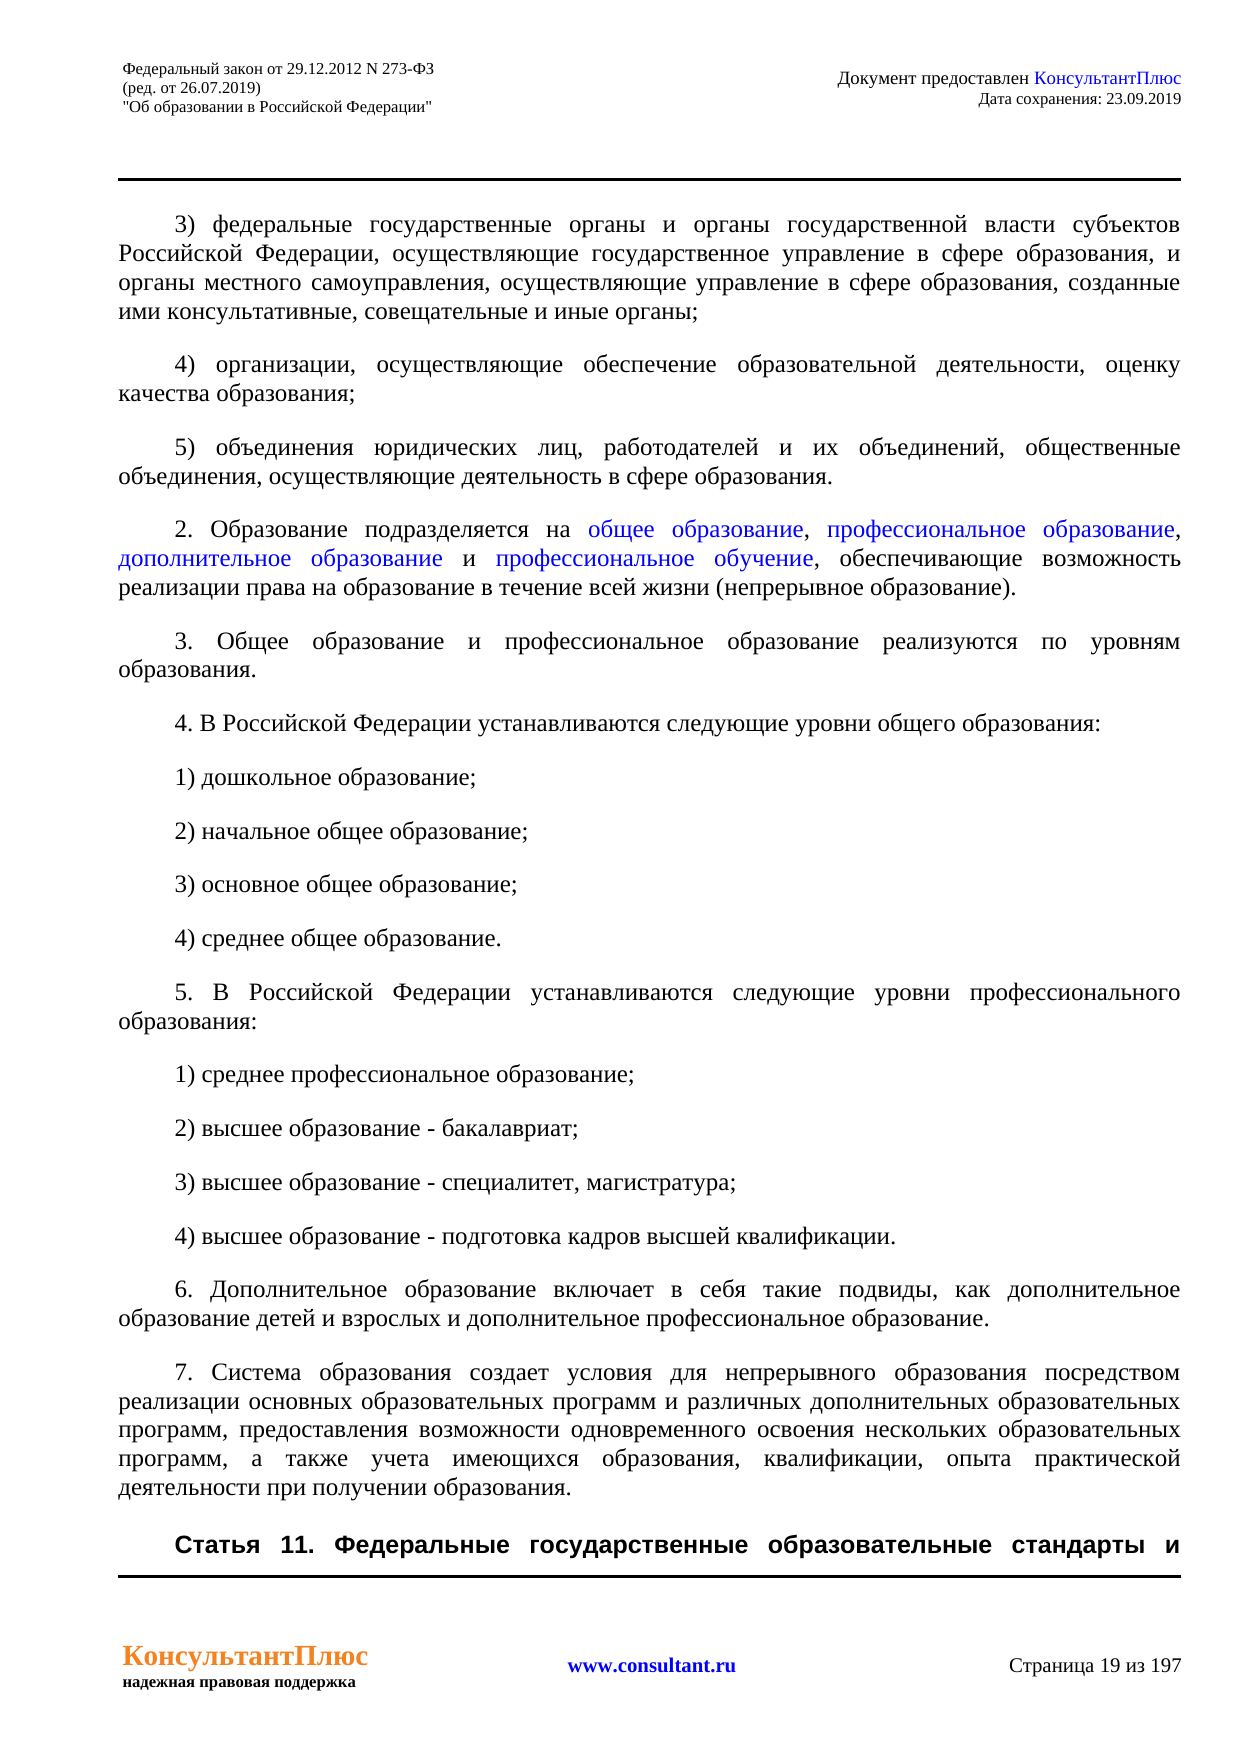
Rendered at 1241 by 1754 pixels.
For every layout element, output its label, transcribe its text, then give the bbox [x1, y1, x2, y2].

text 2) высшее образование - бакалавриат; [118, 1113, 1181, 1142]
text 4) среднее общее образование. [118, 923, 1181, 952]
text 1) дошкольное образование; [118, 762, 1181, 791]
text 3) федеральные государственные органы и органы государственной власти субъектов Российской Федерации, осуществляющие государственное управление в сфере образования, и органы местного самоуправления, осуществляющие управление в сфере образования, созданные ими консультативные, совещательные и иные органы; [118, 209, 1181, 324]
text 6. Дополнительное образование включает в себя такие подвиды, как дополнительное образование детей и взрослых и дополнительное профессиональное образование. [118, 1274, 1181, 1332]
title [118, 1529, 1181, 1558]
text 2. Образование подразделяется на общее образование, профессиональное образование, дополнительное образование и профессиональное обучение, обеспечивающие возможность реализации права на образование в течение всей жизни (непрерывное образование). [118, 514, 1181, 601]
text 5) объединения юридических лиц, работодателей и их объединений, общественные объединения, осуществляющие деятельность в сфере образования. [118, 432, 1181, 489]
text 3. Общее образование и профессиональное образование реализуются по уровням образования. [118, 626, 1181, 683]
text 7. Система образования создает условия для непрерывного образования посредством реализации основных образовательных программ и различных дополнительных образовательных программ, предоставления возможности одновременного освоения нескольких образовательных программ, а также учета имеющихся образования, квалификации, опыта практической деятельности при получении образования. [118, 1357, 1181, 1501]
text 3) высшее образование - специалитет, магистратура; [118, 1167, 1181, 1196]
text 2) начальное общее образование; [118, 816, 1181, 844]
text 4) организации, осуществляющие обеспечение образовательной деятельности, оценку качества образования; [118, 349, 1181, 407]
text 4) высшее образование - подготовка кадров высшей квалификации. [118, 1221, 1181, 1249]
text 5. В Российской Федерации устанавливаются следующие уровни профессионального образования: [118, 977, 1181, 1034]
text 4. В Российской Федерации устанавливаются следующие уровни общего образования: [118, 708, 1181, 737]
text 3) основное общее образование; [118, 869, 1181, 898]
text 1) среднее профессиональное образование; [118, 1059, 1181, 1088]
